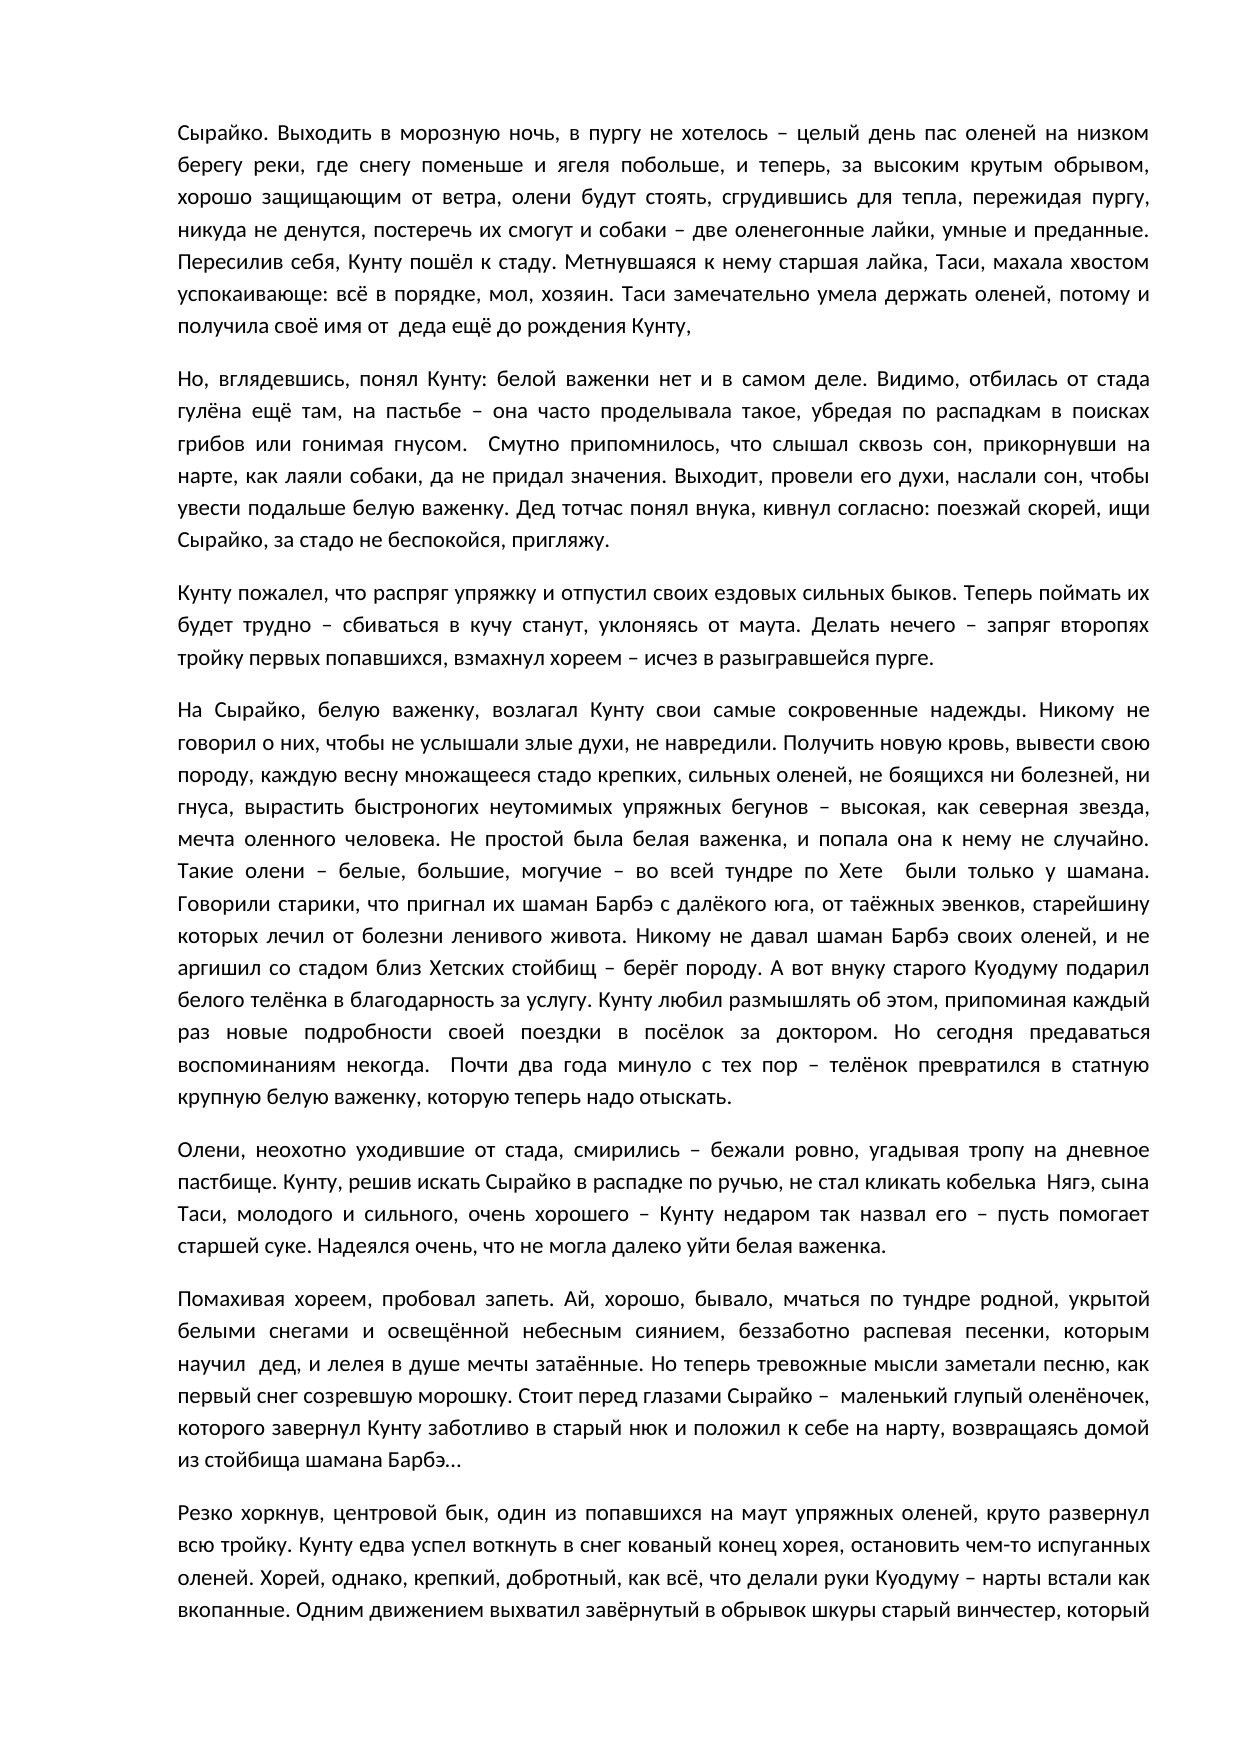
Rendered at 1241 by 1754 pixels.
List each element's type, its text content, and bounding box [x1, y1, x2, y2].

text Но, вглядевшись, понял Кунту: белой важенки нет и в самом деле. Видимо, отбилась от стада гулёна ещё там, на пастьбе – она часто проделывала такое, убредая по распадкам в поисках грибов или гонимая гнусом. Смутно припомнилось, что слышал сквозь сон, прикорнувши на нарте, как лаяли собаки, да не придал значения. Выходит, провели его духи, наслали сон, чтобы увести подальше белую важенку. Дед тотчас понял внука, кивнул согласно: поезжай скорей, ищи Сырайко, за стадо не беспокойся, пригляжу. [177, 364, 1152, 553]
text Помахивая хореем, пробовал запеть. Ай, хорошо, бывало, мчаться по тундре родной, укрытой белыми снегами и освещённой небесным сиянием, беззаботно распевая песенки, которым научил дед, и лелея в душе мечты затаённые. Но теперь тревожные мысли заметали песню, как первый снег созревшую морошку. Стоит перед глазами Сырайко – маленький глупый оленёночек, которого завернул Кунту заботливо в старый нюк и положил к себе на нарту, возвращаясь домой из стойбища шамана Барбэ… [177, 1284, 1152, 1473]
text На Сырайко, белую важенку, возлагал Кунту свои самые сокровенные надежды. Никому не говорил о них, чтобы не услышали злые духи, не навредили. Получить новую кровь, вывести свою породу, каждую весну множащееся стадо крепких, сильных оленей, не боящихся ни болезней, ни гнуса, вырастить быстроногих неутомимых упряжных бегунов – высокая, как северная звезда, мечта оленного человека. Не простой была белая важенка, и попала она к нему не случайно. Такие олени – белые, большие, могучие – во всей тундре по Хете были только у шамана. Говорили старики, что пригнал их шаман Барбэ с далёкого юга, от таёжных эвенков, старейшину которых лечил от болезни ленивого живота. Никому не давал шаман Барбэ своих оленей, и не аргишил со стадом близ Хетских стойбищ – берёг породу. А вот внуку старого Куодуму подарил белого телёнка в благодарность за услугу. Кунту любил размышлять об этом, припоминая каждый раз новые подробности своей поездки в посёлок за доктором. Но сегодня предаваться воспоминаниям некогда. Почти два года минуло с тех пор – телёнок превратился в статную крупную белую важенку, которую теперь надо отыскать. [177, 696, 1152, 1110]
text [177, 1498, 1152, 1623]
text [177, 118, 1152, 339]
text Олени, неохотно уходившие от стада, смирились – бежали ровно, угадывая тропу на дневное пастбище. Кунту, решив искать Сырайко в распадке по ручью, не стал кликать кобелька Нягэ, сына Таси, молодого и сильного, очень хорошего – Кунту недаром так назвал его – пусть помогает старшей суке. Надеялся очень, что не могла далеко уйти белая важенка. [177, 1135, 1152, 1259]
text Кунту пожалел, что распряг упряжку и отпустил своих ездовых сильных быков. Теперь поймать их будет трудно – сбиваться в кучу станут, уклоняясь от маута. Делать нечего – запряг второпях тройку первых попавшихся, взмахнул хореем – исчез в разыгравшейся пурге. [177, 578, 1152, 671]
